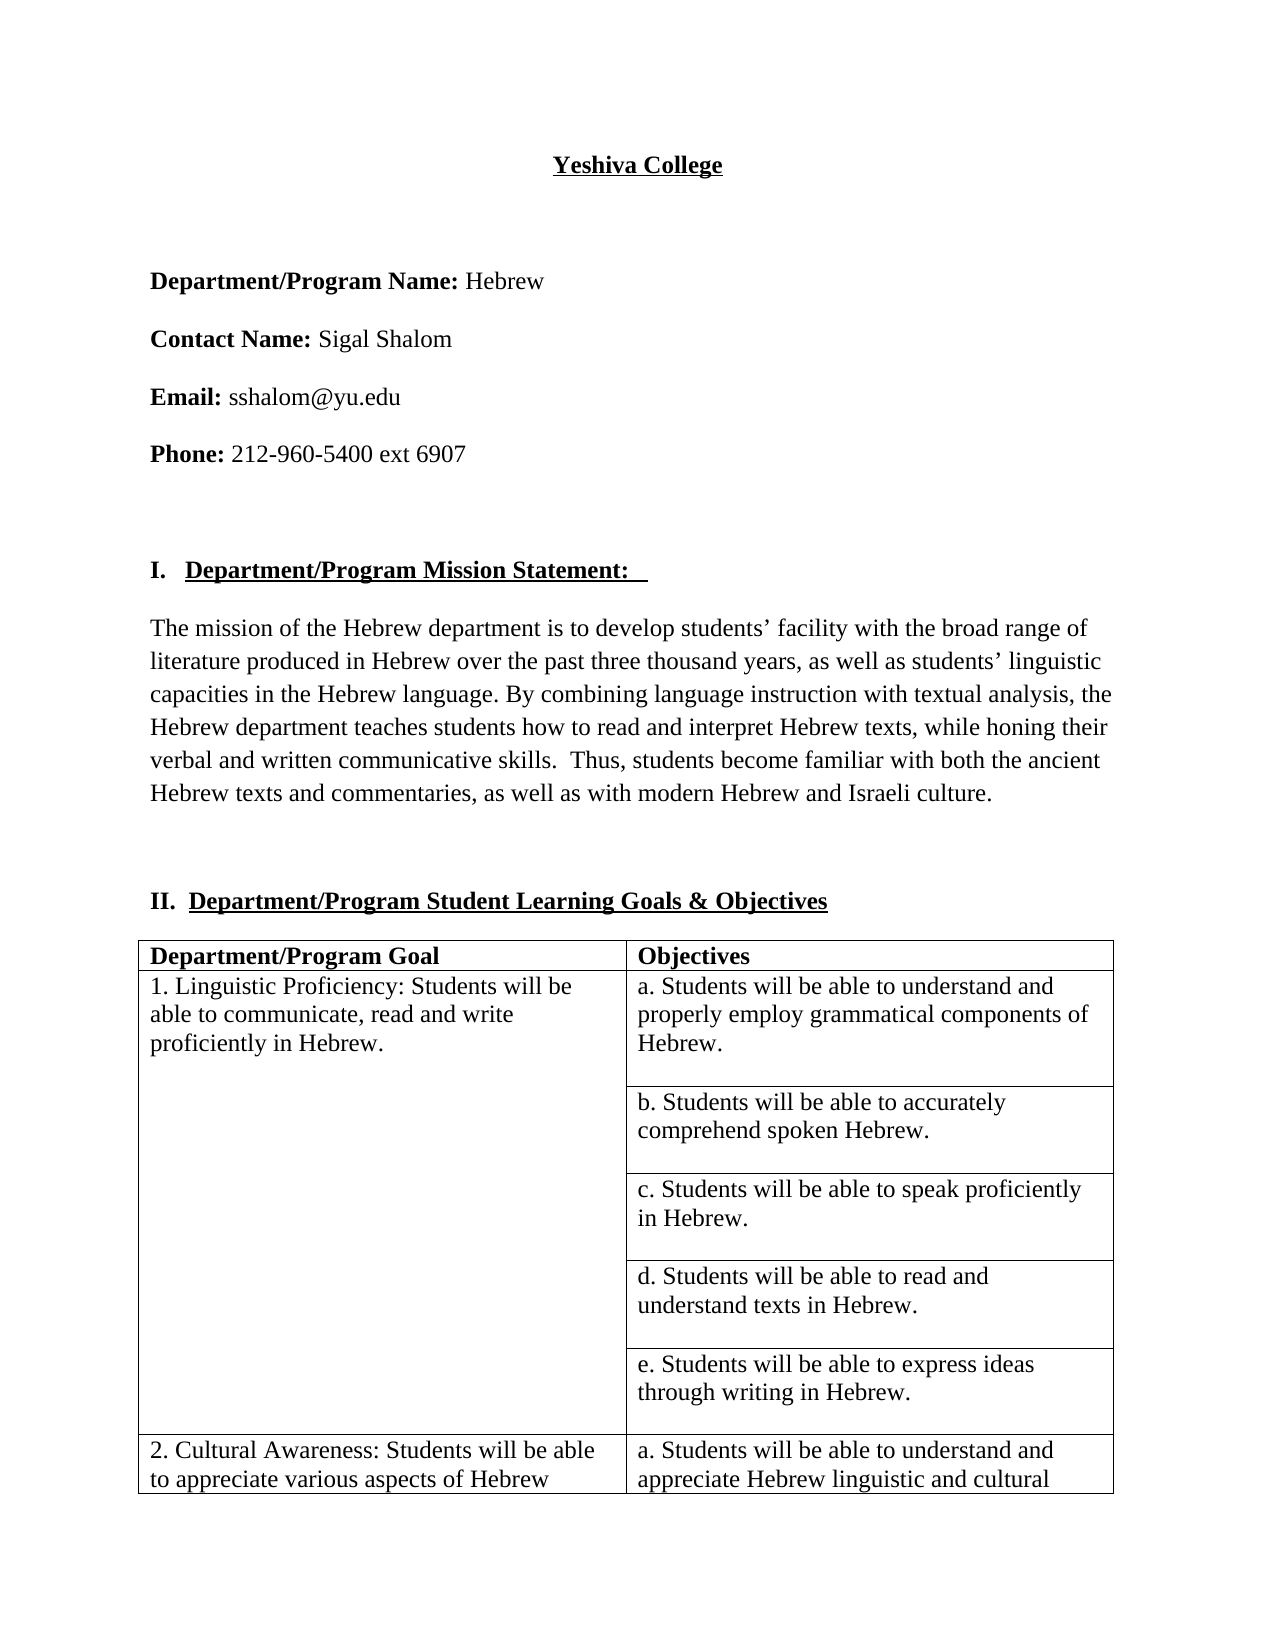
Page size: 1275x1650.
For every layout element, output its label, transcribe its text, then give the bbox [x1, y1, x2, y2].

text Contact Name: Sigal Shalom [150, 324, 1125, 352]
table_cell b. Students will be able to accurately comprehend spoken Hebrew. [627, 1087, 1113, 1173]
table_cell a. Students will be able to understand and properly employ grammatical components of Hebrew. [627, 971, 1113, 1086]
table_cell d. Students will be able to read and understand texts in Hebrew. [627, 1261, 1113, 1348]
text The mission of the Hebrew department is to develop students’ facility with the broad range of literature produced in Hebrew over the past three thousand years, as well as students’ linguistic capacities in the Hebrew language. By combining language instruction with textual analysis, the Hebrew department teaches students how to read and interpret Hebrew texts, while honing their verbal and written communicative skills. Thus, students become familiar with both the ancient Hebrew texts and commentaries, as well as with modern Hebrew and Israeli culture. [150, 613, 1125, 807]
text Email: sshalom@yu.edu [150, 382, 1125, 410]
text II. Department/Program Student Learning Goals & Objectives [150, 886, 1125, 915]
text I. Department/Program Mission Statement: [150, 555, 1125, 584]
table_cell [139, 1435, 626, 1493]
table_header Department/Program Goal [139, 941, 626, 970]
text Department/Program Name: Hebrew [150, 266, 1125, 294]
table_cell 1. Linguistic Proficiency: Students will be able to communicate, read and write proficiently in Hebrew. [139, 971, 626, 1434]
table_cell c. Students will be able to speak proficiently in Hebrew. [627, 1174, 1113, 1260]
table_header Objectives [627, 941, 1113, 970]
table_cell e. Students will be able to express ideas through writing in Hebrew. [627, 1349, 1113, 1434]
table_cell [627, 1435, 1113, 1493]
text Phone: 212-960-5400 ext 6907 [150, 439, 1125, 468]
text Yeshiva College [150, 150, 1125, 179]
